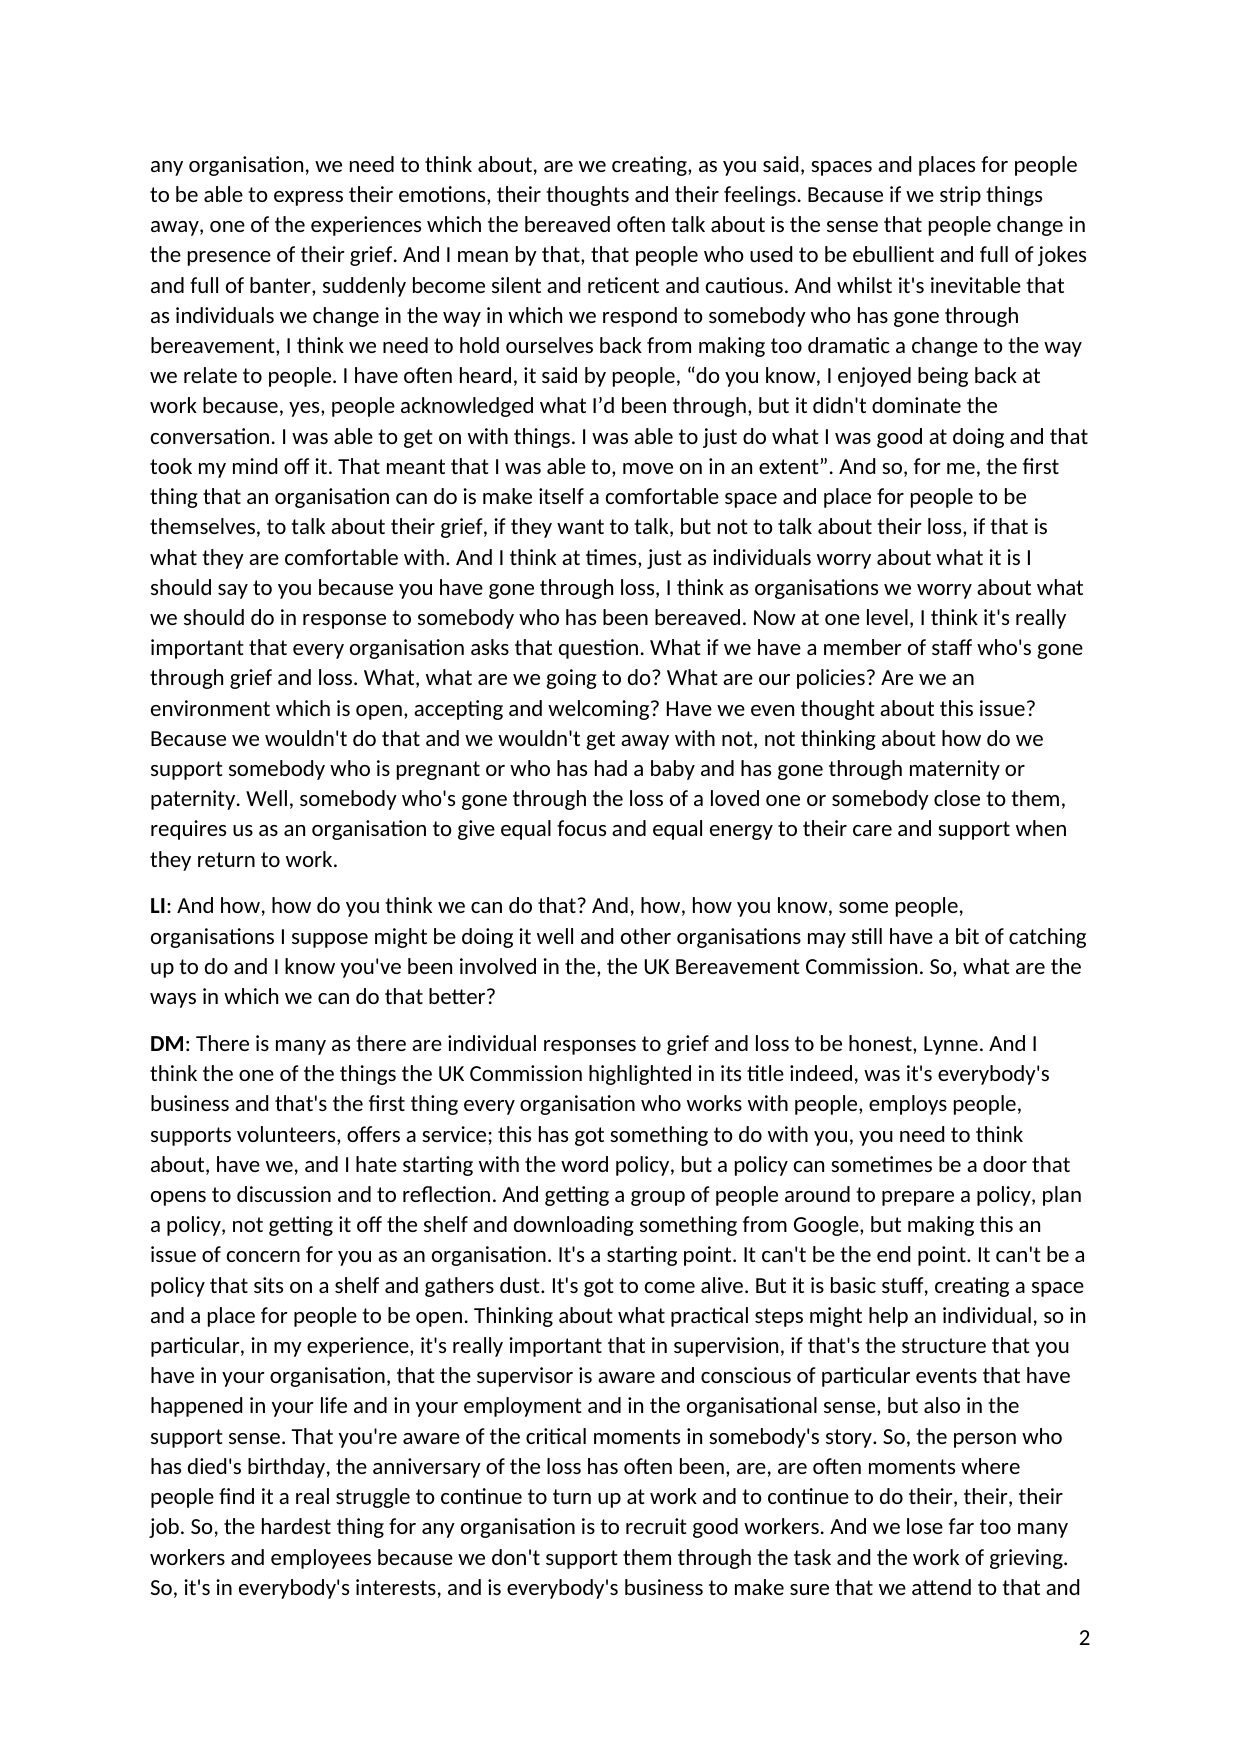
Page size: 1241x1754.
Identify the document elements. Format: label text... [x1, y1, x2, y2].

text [150, 150, 1090, 873]
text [150, 1029, 1090, 1601]
text LI: And how, how do you think we can do that? And, how, how you know, some people, organisations I suppose might be doing it well and other organisations may still have a bit of catching up to do and I know you've been involved in the, the UK Bereavement Commission. So, what are the ways in which we can do that better? [150, 892, 1090, 1010]
